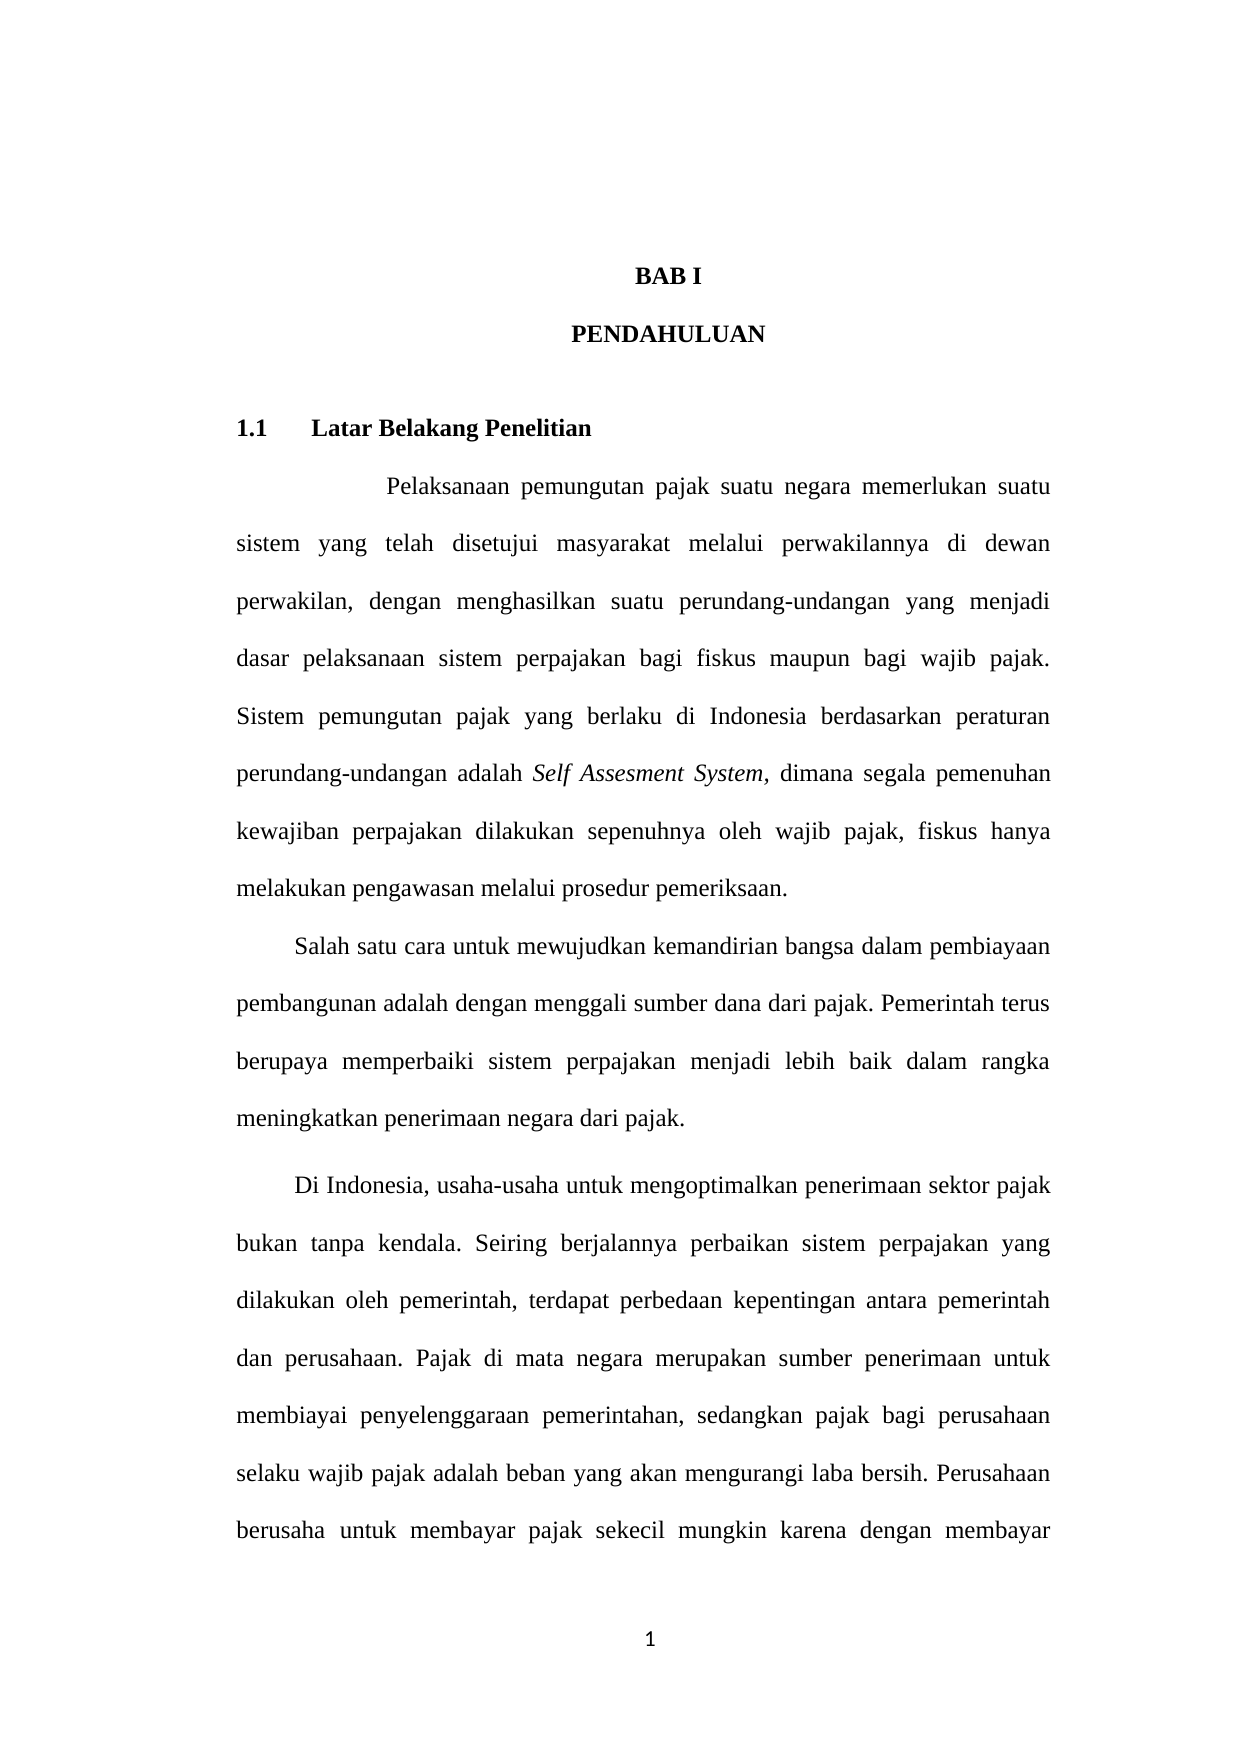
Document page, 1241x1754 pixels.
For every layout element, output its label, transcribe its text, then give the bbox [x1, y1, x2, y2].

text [236, 1170, 1051, 1544]
text Salah satu cara untuk mewujudkan kemandirian bangsa dalam pembiayaan pembangunan adalah dengan menggali sumber dana dari pajak. Pemerintah terus berupaya memperbaiki sistem perpajakan menjadi lebih baik dalam rangka meningkatkan penerimaan negara dari pajak. [236, 931, 1051, 1132]
subtitle 1.1 Latar Belakang Penelitian [236, 413, 1063, 442]
text Pelaksanaan pemungutan pajak suatu negara memerlukan suatu sistem yang telah disetujui masyarakat melalui perwakilannya di dewan perwakilan, dengan menghasilkan suatu perundang-undangan yang menjadi dasar pelaksanaan sistem perpajakan bagi fiskus maupun bagi wajib pajak. Sistem pemungutan pajak yang berlaku di Indonesia berdasarkan peraturan perundang-undangan adalah Self Assesment System, dimana segala pemenuhan kewajiban perpajakan dilakukan sepenuhnya oleh wajib pajak, fiskus hanya melakukan pengawasan melalui prosedur pemeriksaan. [236, 471, 1051, 902]
subtitle BAB I PENDAHULUAN [274, 261, 1063, 347]
